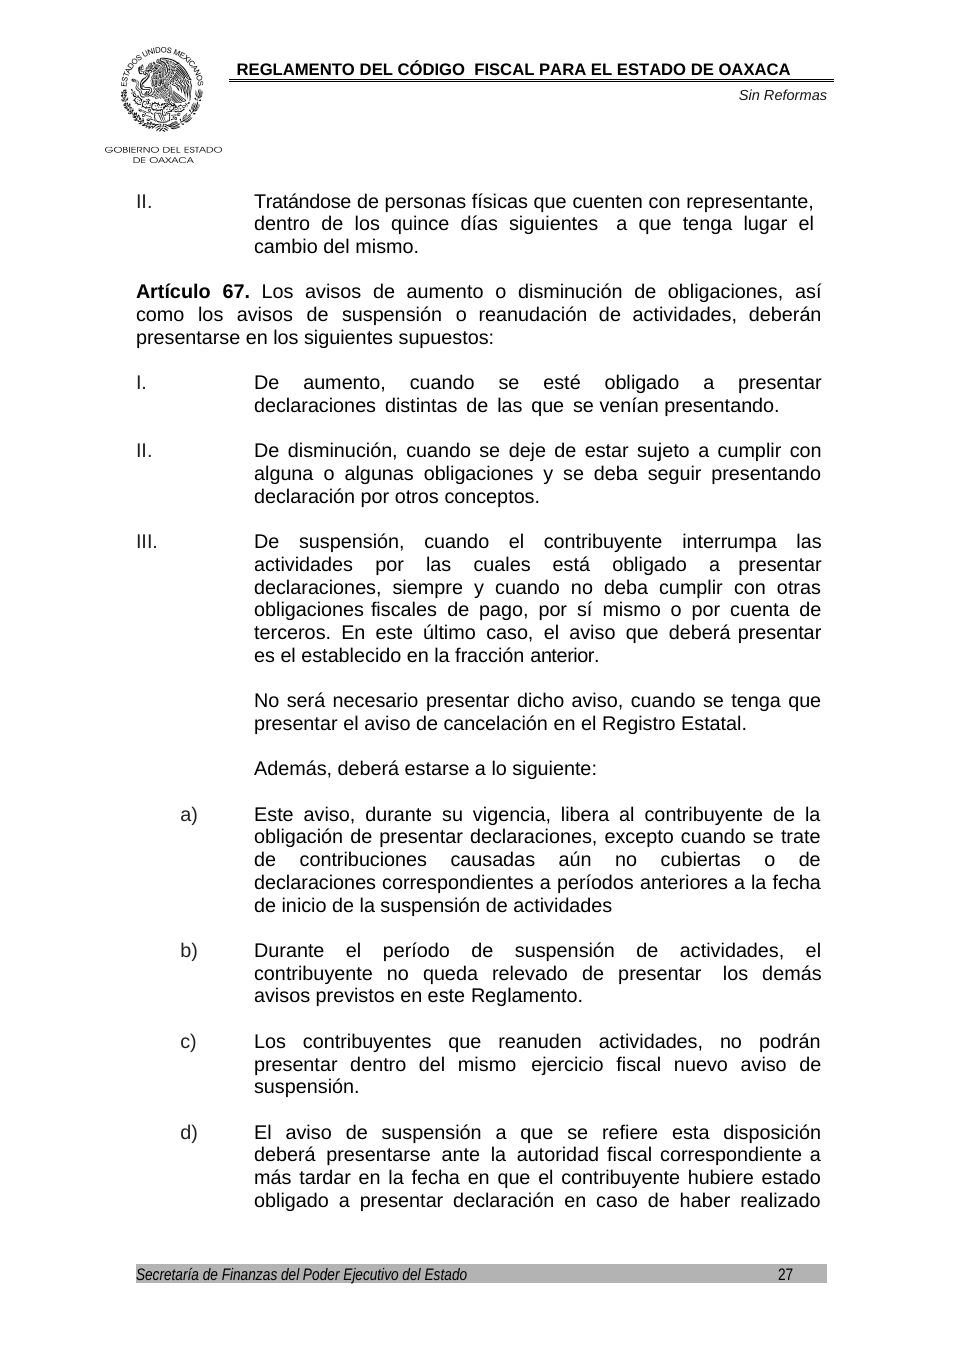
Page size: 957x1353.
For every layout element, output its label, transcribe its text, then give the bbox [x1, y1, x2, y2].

text Artículo 67. Los avisos de aumento o disminución de obligaciones, así como los avisos de suspensión o reanudación de actividades, deberán presentarse en los siguientes supuestos: [136, 280, 822, 348]
list Durante el período de suspensión de actividades, el contribuyente no queda relevado de presentar los demás avisos previstos en este Reglamento. [180, 939, 822, 1007]
list Los contribuyentes que reanuden actividades, no podrán presentar dentro del mismo ejercicio fiscal nuevo aviso de suspensión. [180, 1030, 822, 1098]
list De disminución, cuando se deje de estar sujeto a cumplir con alguna o algunas obligaciones y se deba seguir presentando declaración por otros conceptos. [136, 439, 822, 507]
list De suspensión, cuando el contribuyente interrumpa las actividades por las cuales está obligado a presentar declaraciones, siempre y cuando no deba cumplir con otras obligaciones fiscales de pago, por sí mismo o por cuenta de terceros. En este último caso, el aviso que deberá presentar es el establecido en la fracción anterior. [136, 530, 822, 666]
list Este aviso, durante su vigencia, libera al contribuyente de la obligación de presentar declaraciones, excepto cuando se trate de contribuciones causadas aún no cubiertas o de declaraciones correspondientes a períodos anteriores a la fecha de inicio de la suspensión de actividades [180, 803, 822, 916]
list De aumento, cuando se esté obligado a presentar declaraciones distintas de las que se venían presentando. [136, 371, 822, 417]
text Además, deberá estarse a lo siguiente: [254, 757, 780, 780]
text No será necesario presentar dicho aviso, cuando se tenga que presentar el aviso de cancelación en el Registro Estatal. [254, 689, 822, 734]
picture [102, 44, 225, 166]
list Tratándose de personas físicas que cuenten con representante, dentro de los quince días siguientes a que tenga lugar el cambio del mismo. [136, 189, 814, 258]
